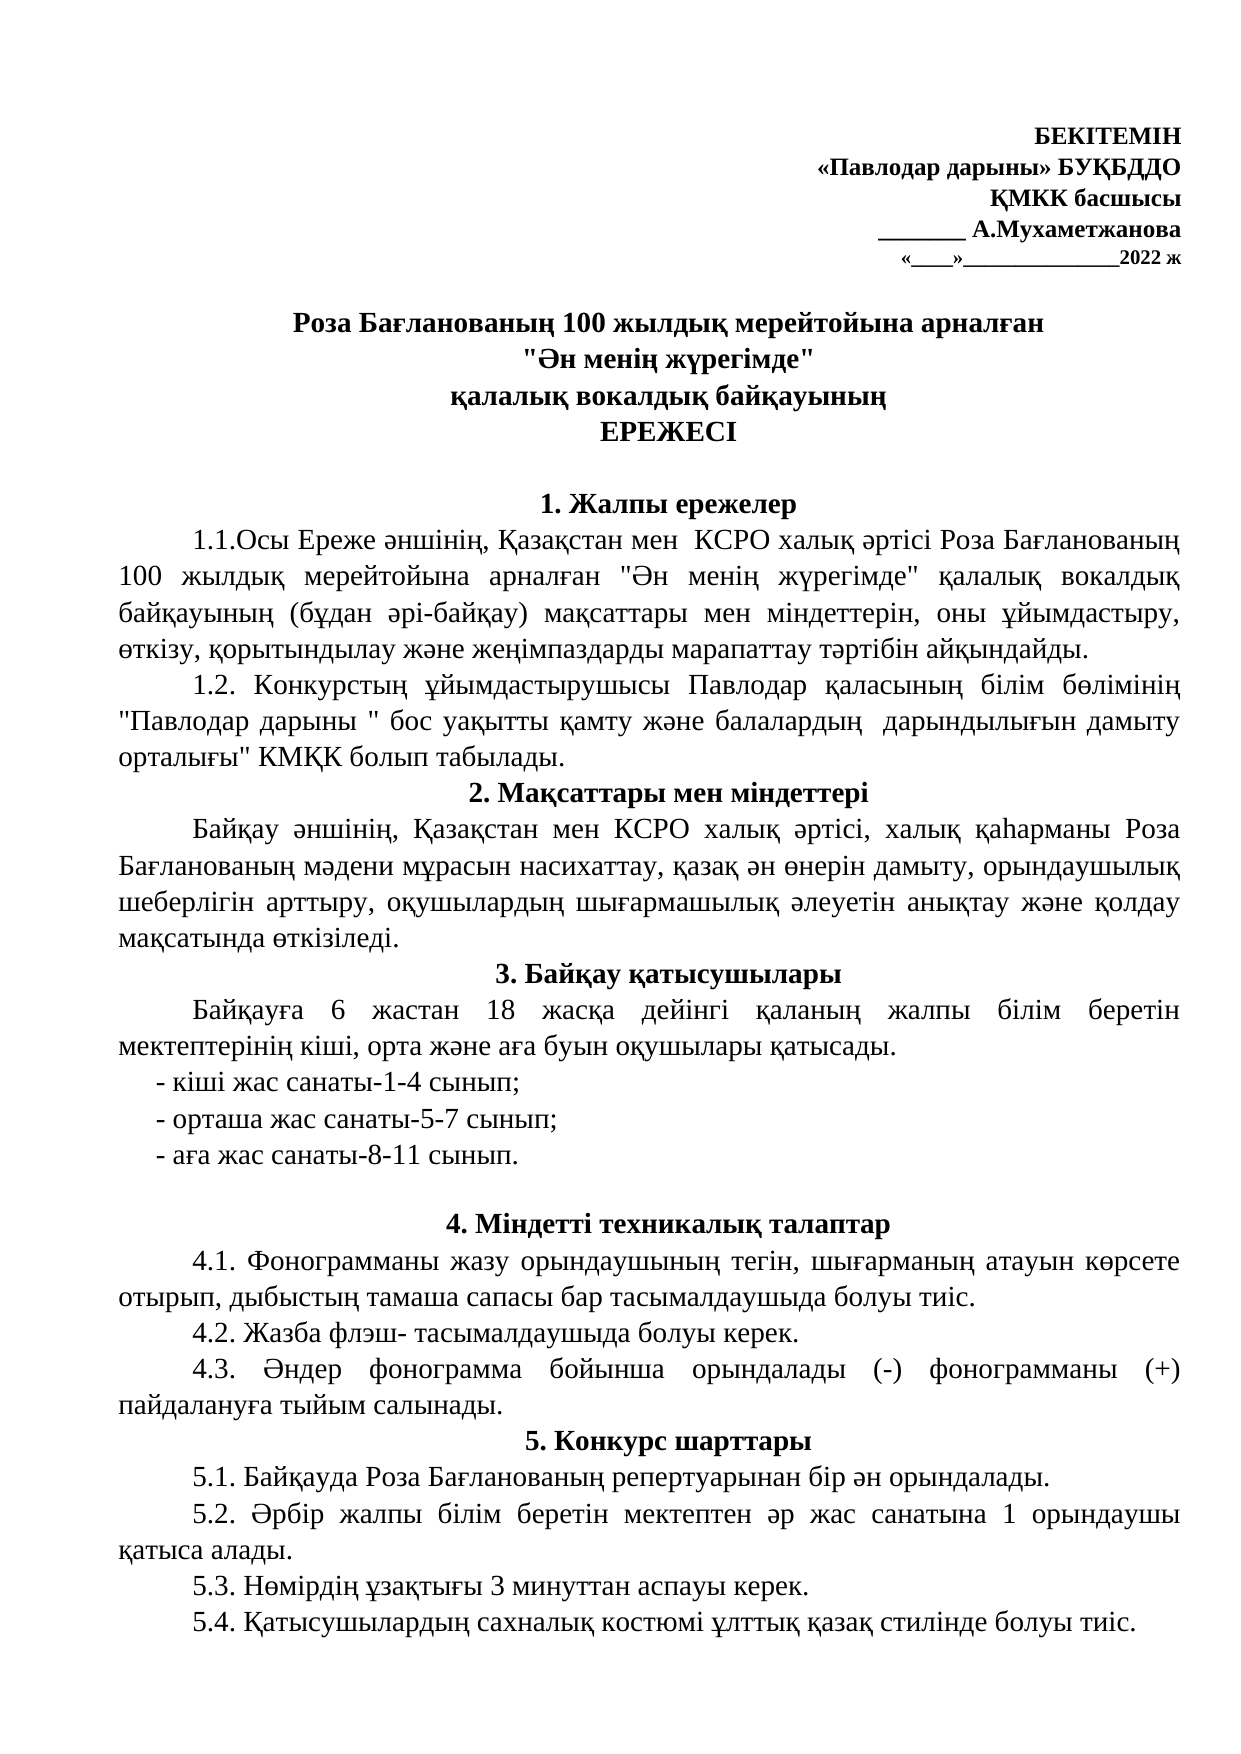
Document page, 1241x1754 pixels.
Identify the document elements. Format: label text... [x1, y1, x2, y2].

text - аға жас санаты-8-11 сынып. [118, 1137, 1181, 1170]
text 4.2. Жазба флэш- тасымалдаушыда болуы керек. [118, 1315, 1181, 1348]
text 1.2. Конкурстың ұйымдастырушысы Павлодар қаласының білім бөлімінің "Павлодар дарыны " бос уақытты қамту және балалардың дарындылығын дамыту орталығы" КМҚК болып табылады. [118, 667, 1181, 773]
text 5.1. Байқауда Роза Бағланованың репертуарынан бір ән орындалады. [118, 1459, 1181, 1493]
text "Ән менің жүрегімде" [118, 342, 1181, 375]
text 5. Конкурс шарттары [118, 1423, 1181, 1457]
text 2. Мақсаттары мен міндеттері [118, 775, 1181, 809]
text 4.3. Әндер фонограмма бойынша орындалады (-) фонограмманы (+) пайдалануға тыйым салынады. [118, 1351, 1181, 1421]
text 5.2. Әрбір жалпы білім беретін мектептен әр жас санатына 1 орындаушы қатыса алады. [118, 1496, 1181, 1565]
text 3. Байқау қатысушылары [118, 956, 1181, 990]
text қалалық вокалдық байқауының [118, 378, 1181, 411]
text Байқау әншінің, Қазақстан мен КСРО халық әртісі, халық қаһарманы Роза Бағланованың мәдени мұрасын насихаттау, қазақ ән өнерін дамыту, орындаушылық шеберлігін арттыру, оқушылардың шығармашылық әлеуетін анықтау және қолдау мақсатында өткізіледі. [118, 812, 1181, 953]
text 5.4. Қатысушылардың сахналық костюмі ұлттық қазақ стилінде болуы тиіс. [118, 1604, 1181, 1638]
text ЕРЕЖЕСІ [118, 414, 1181, 447]
text - орташа жас санаты-5-7 сынып; [118, 1101, 1181, 1134]
text Байқауға 6 жастан 18 жасқа дейінгі қаланың жалпы білім беретін мектептерінің кіші, орта және аға буын оқушылары қатысады. [118, 992, 1181, 1062]
text 1. Жалпы ережелер [118, 486, 1181, 520]
text - кіші жас санаты-1-4 сынып; [118, 1064, 1181, 1098]
text 4. Міндетті техникалық талаптар [118, 1207, 1181, 1240]
text 5.3. Нөмірдің ұзақтығы 3 минуттан аспауы керек. [118, 1568, 1181, 1602]
text «____»_______________2022 ж [118, 245, 1181, 269]
text 4.1. Фонограмманы жазу орындаушының тегін, шығарманың атауын көрсете отырып, дыбыстың тамаша сапасы бар тасымалдаушыда болуы тиіс. [118, 1243, 1181, 1312]
text Роза Бағланованың 100 жылдық мерейтойына арналған [118, 306, 1181, 339]
text 1.1.Осы Ереже әншінің, Қазақстан мен КСРО халық әртісі Роза Бағланованың 100 жылдық мерейтойына арналған "Ән менің жүрегімде" қалалық вокалдық байқауының (бұдан әрі-байқау) мақсаттары мен міндеттерін, оны ұйымдастыру, өткізу, қорытындылау және жеңімпаздарды марапаттау тәртібін айқындайды. [118, 522, 1181, 664]
text БЕКІТЕМІН [133, 121, 1181, 150]
text ҚМКК басшысы [118, 183, 1181, 212]
text «Павлодар дарыны» БУҚБДДО [118, 152, 1181, 181]
text _______ А.Мухаметжанова [118, 214, 1181, 243]
